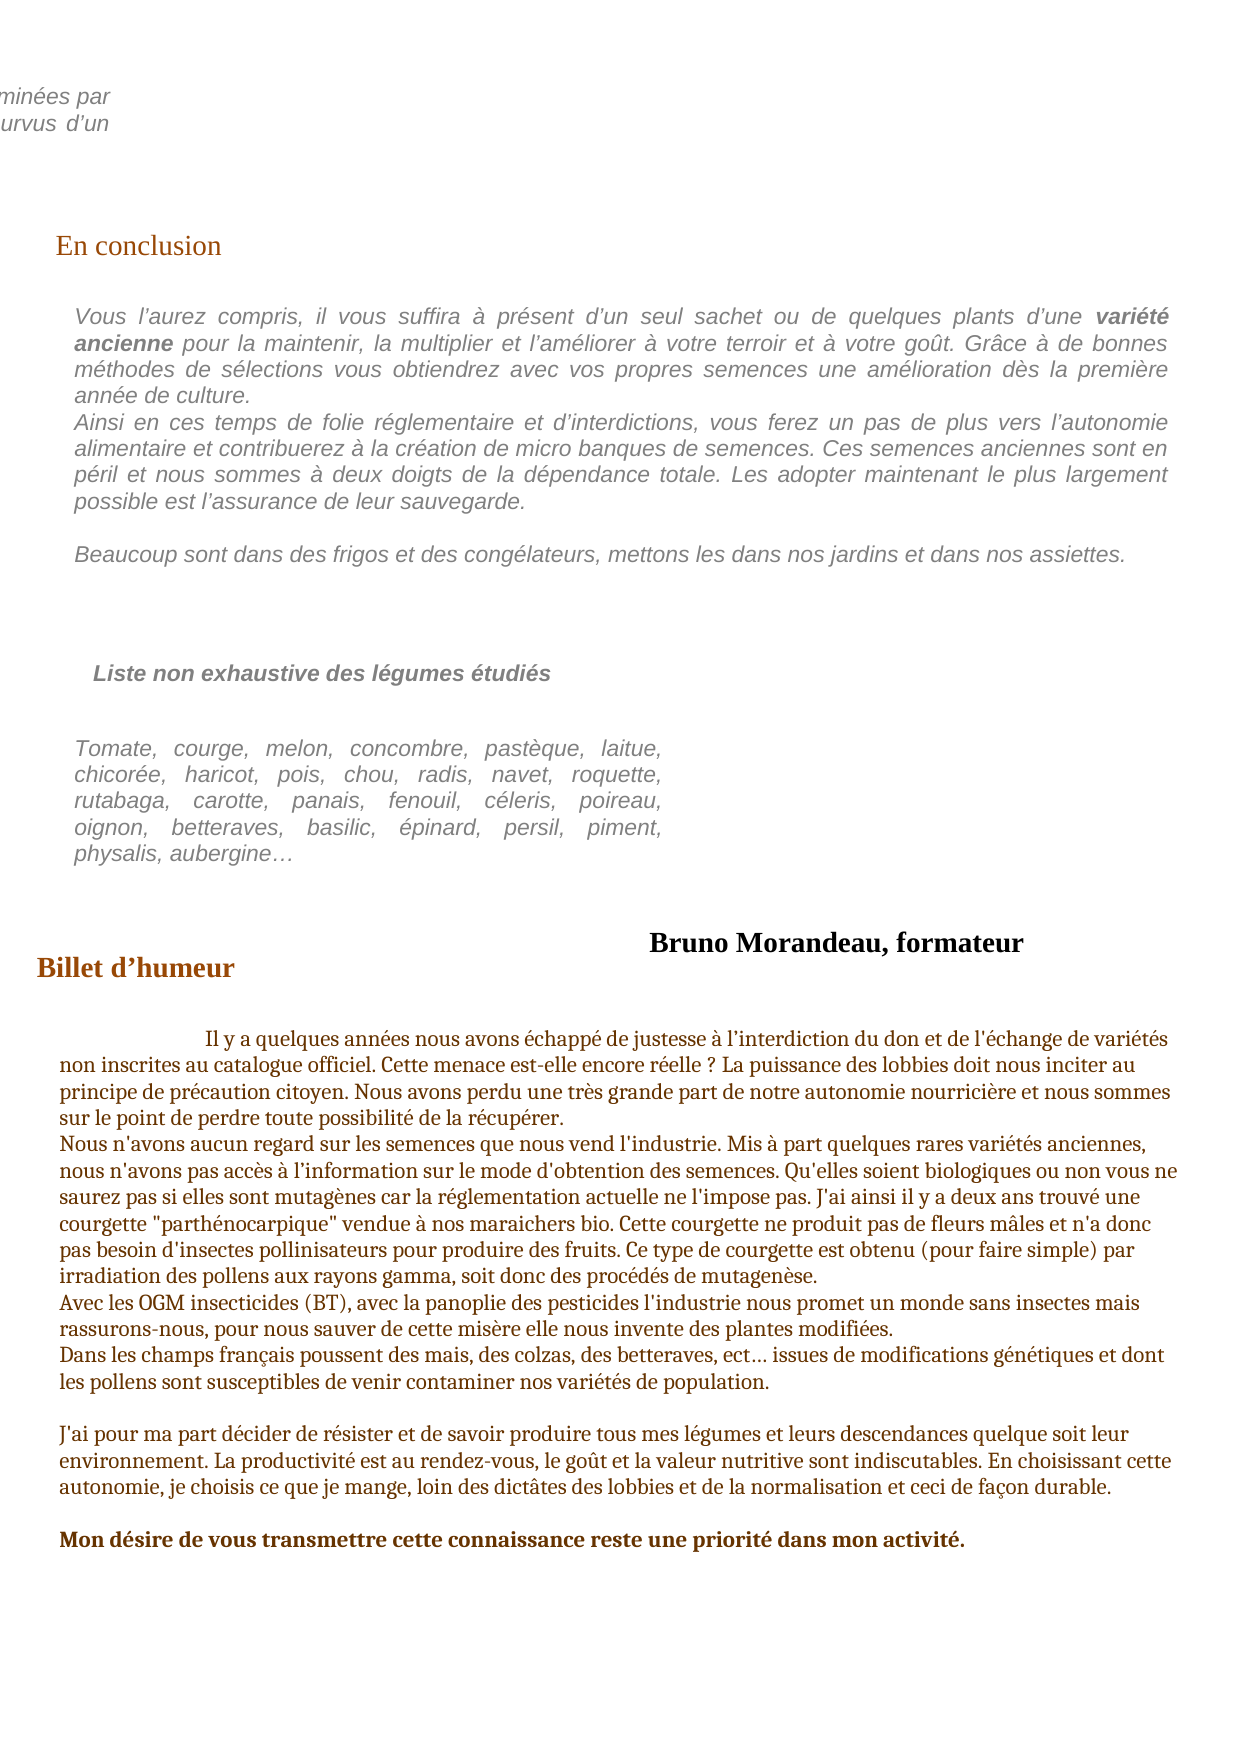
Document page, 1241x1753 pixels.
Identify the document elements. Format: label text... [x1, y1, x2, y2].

text Avec les OGM insecticides (BT), avec la panoplie des pesticides l'industrie nous promet un monde sans insectes mais rassurons-nous, pour nous sauver de cette misère elle nous invente des plantes modifiées. [59, 1289, 1181, 1342]
text Dans les champs français poussent des mais, des colzas, des betteraves, ect… issues de modifications génétiques et dont les pollens sont susceptibles de venir contaminer nos variétés de population. J'ai pour ma part décider de résister et de savoir produire tous mes légumes et leurs descendances quelque soit leur environnement. La productivité est au rendez-vous, le goût et la valeur nutritive sont indiscutables. En choisissant cette autonomie, je choisis ce que je mange, loin des dictâtes des lobbies et de la normalisation et ceci de façon durable. [59, 1342, 1181, 1500]
text Bruno Morandeau, formateur [575, 925, 1181, 959]
text Il y a quelques années nous avons échappé de justesse à l’interdiction du don et de l'échange de variétés non inscrites au catalogue officiel. Cette menace est-elle encore réelle ? La puissance des lobbies doit nous inciter au principe de précaution citoyen. Nous avons perdu une très grande part de notre autonomie nourricière et nous sommes sur le point de perdre toute possibilité de la récupérer. [59, 1026, 1181, 1131]
text Mon désire de vous transmettre cette connaissance reste une priorité dans mon activité. [59, 1527, 1181, 1553]
text Nous n'avons aucun regard sur les semences que nous vend l'industrie. Mis à part quelques rares variétés anciennes, nous n'avons pas accès à l’information sur le mode d'obtention des semences. Qu'elles soient biologiques ou non vous ne saurez pas si elles sont mutagènes car la réglementation actuelle ne l'impose pas. J'ai ainsi il y a deux ans trouvé une courgette "parthénocarpique" vendue à nos maraichers bio. Cette courgette ne produit pas de fleurs mâles et n'a donc pas besoin d'insectes pollinisateurs pour produire des fruits. Ce type de courgette est obtenu (pour faire simple) par irradiation des pollens aux rayons gamma, soit donc des procédés de mutagenèse. [59, 1131, 1181, 1289]
